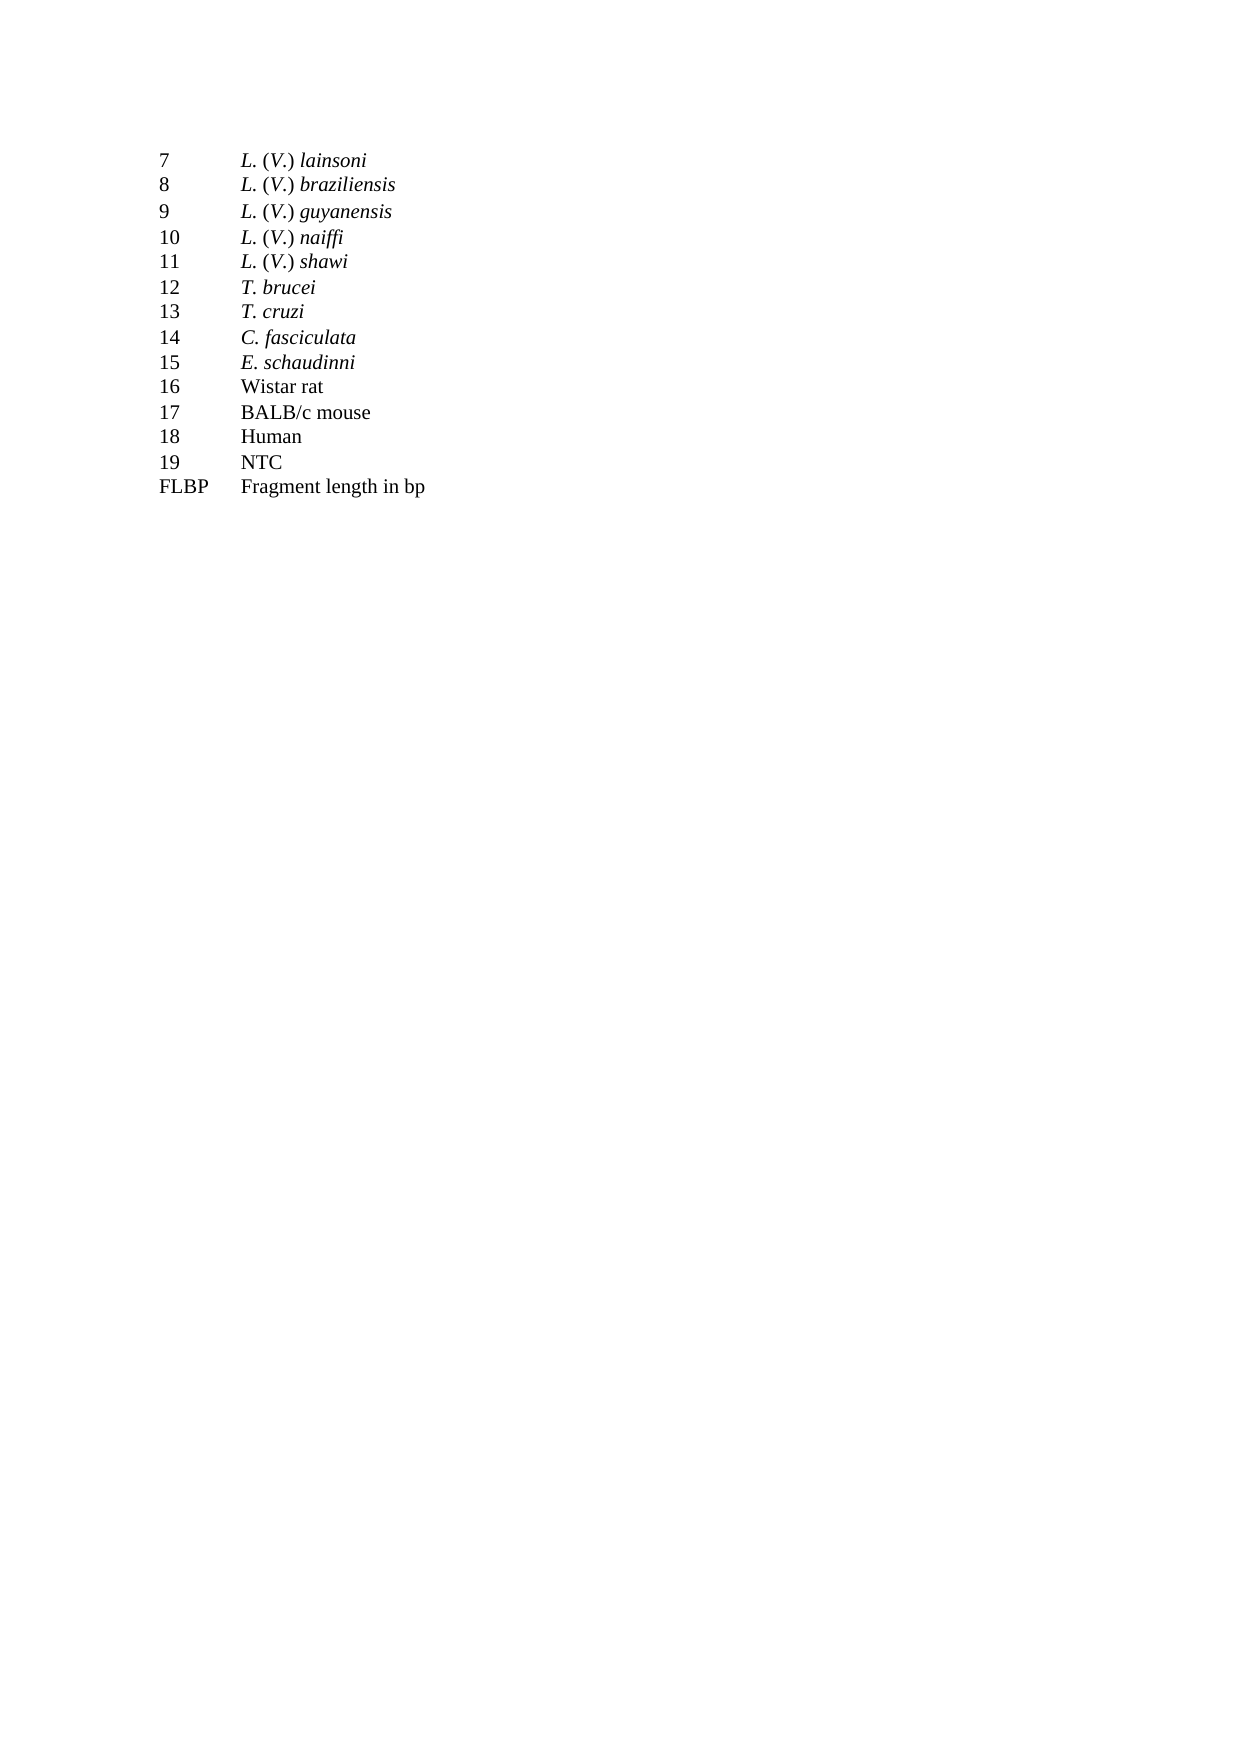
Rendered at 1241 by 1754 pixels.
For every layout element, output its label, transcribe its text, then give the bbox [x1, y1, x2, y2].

table_cell NTC Fragment length in bp [229, 450, 551, 524]
table_cell L. (V.) shawi [229, 249, 551, 275]
table_cell 8 [148, 172, 229, 199]
table_cell L. (V.) lainsoni [229, 148, 551, 172]
table_cell 13 [148, 300, 229, 325]
table_cell 14 [148, 325, 229, 349]
table_cell T. brucei [229, 275, 551, 299]
table_cell BALB/c mouse [229, 400, 551, 424]
table_cell 19 FLBP [148, 450, 229, 524]
table_cell L. (V.) naiffi [229, 225, 551, 249]
table_cell 11 [148, 249, 229, 275]
table_cell Wistar rat [229, 374, 551, 400]
table_cell 17 [148, 400, 229, 424]
table_cell T. cruzi [229, 300, 551, 325]
table_cell E. schaudinni [229, 350, 551, 374]
table_cell 9 [148, 199, 229, 225]
table_cell L. (V.) braziliensis [229, 172, 551, 199]
table_cell 16 [148, 374, 229, 400]
table_cell 12 [148, 275, 229, 299]
table_cell 10 [148, 225, 229, 249]
table_cell 18 [148, 424, 229, 450]
table_cell 7 [148, 148, 229, 172]
table_cell Human [229, 424, 551, 450]
table_cell 15 [148, 350, 229, 374]
table_cell C. fasciculata [229, 325, 551, 349]
table_cell L. (V.) guyanensis [229, 199, 551, 225]
